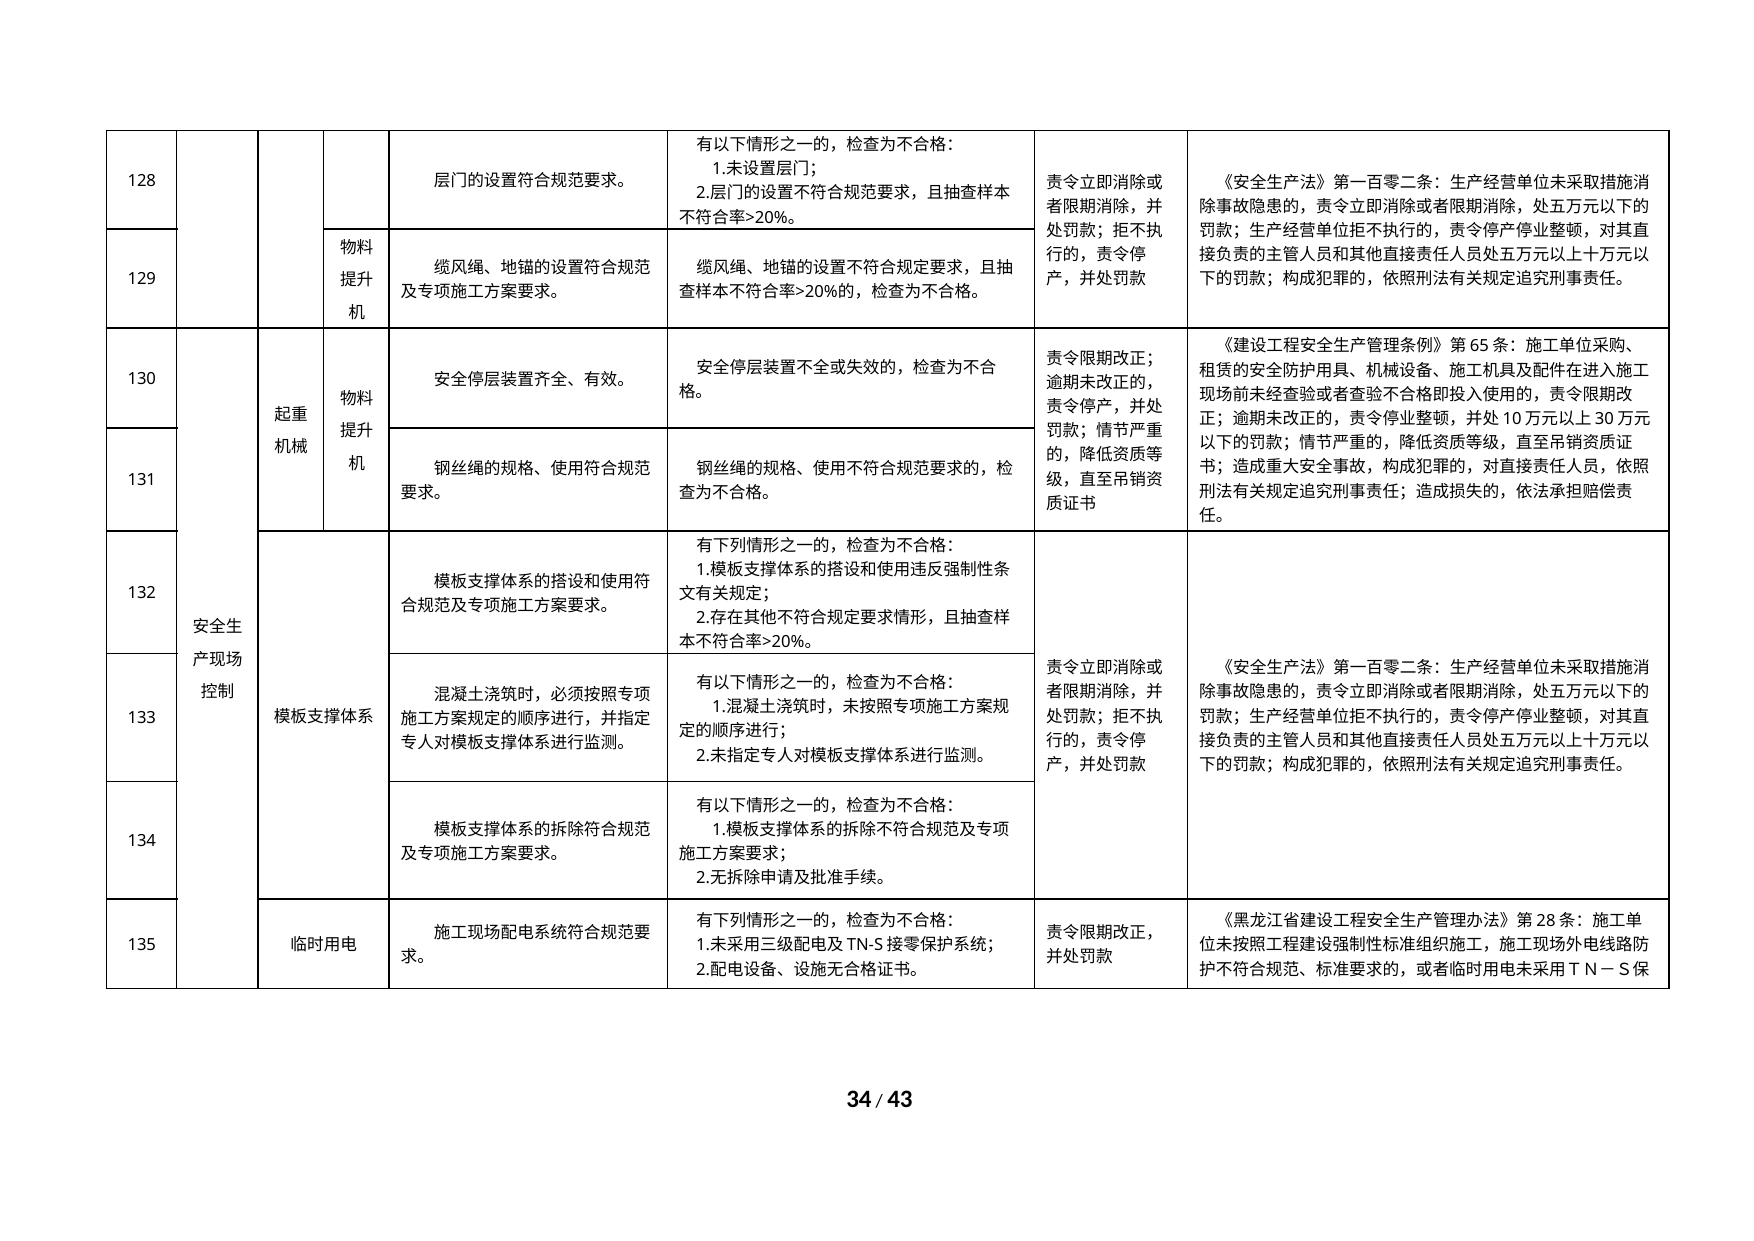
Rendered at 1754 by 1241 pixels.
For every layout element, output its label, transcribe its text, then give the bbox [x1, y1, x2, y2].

table_cell 钢丝绳的规格、使用不符合规范要求的，检查为不合格。 [668, 429, 1034, 530]
table_cell 有下列情形之一的，检查为不合格： 1.未采用三级配电及TN-S接零保护系统； 2.配电设备、设施无合格证书。 [668, 900, 1034, 987]
table_cell 133 [107, 654, 176, 781]
table_cell 责令限期改正；逾期未改正的，责令停产，并处罚款；情节严重的，降低资质等级，直至吊销资质证书 [1035, 329, 1187, 530]
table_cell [1188, 900, 1668, 987]
table_cell 安全停层装置齐全、有效。 [390, 329, 667, 427]
table_cell 钢丝绳的规格、使用符合规范要求。 [390, 429, 667, 530]
table_cell 130 [107, 329, 176, 427]
table_cell 128 [107, 131, 176, 228]
table_cell 混凝土浇筑时，必须按照专项施工方案规定的顺序进行，并指定专人对模板支撑体系进行监测。 [390, 654, 667, 781]
table_cell 缆风绳、地锚的设置不符合规定要求，且抽查样本不符合率>20%的，检查为不合格。 [668, 230, 1034, 327]
table_cell 施工现场配电系统符合规范要求。 [390, 900, 667, 987]
table_cell 132 [107, 532, 176, 653]
table_cell 物料提升机 [324, 329, 388, 530]
table_cell 起重机械 [259, 329, 323, 530]
table_cell 安全停层装置不全或失效的，检查为不合格。 [668, 329, 1034, 427]
table_cell 《安全生产法》第一百零二条：生产经营单位未采取措施消除事故隐患的，责令立即消除或者限期消除，处五万元以下的罚款；生产经营单位拒不执行的，责令停产停业整顿，对其直接负责的主管人员和其他直接责任人员处五万元以上十万元以下的罚款；构成犯罪的，依照刑法有关规定追究刑事责任。 [1188, 532, 1668, 898]
table_cell 模板支撑体系 [259, 532, 388, 898]
table_cell 131 [107, 429, 176, 530]
table_cell 缆风绳、地锚的设置符合规范及专项施工方案要求。 [390, 230, 667, 327]
table_cell 有以下情形之一的，检查为不合格： 1.未设置层门； 2.层门的设置不符合规范要求，且抽查样本不符合率>20%。 [668, 131, 1034, 228]
table_cell 有以下情形之一的，检查为不合格： 1.模板支撑体系的拆除不符合规范及专项施工方案要求； 2.无拆除申请及批准手续。 [668, 782, 1034, 898]
table_cell 安全生产现场控制 [177, 329, 257, 987]
table_cell 《安全生产法》第一百零二条：生产经营单位未采取措施消除事故隐患的，责令立即消除或者限期消除，处五万元以下的罚款；生产经营单位拒不执行的，责令停产停业整顿，对其直接负责的主管人员和其他直接责任人员处五万元以上十万元以下的罚款；构成犯罪的，依照刑法有关规定追究刑事责任。 [1188, 131, 1668, 327]
table_cell 135 [107, 900, 176, 987]
table_cell 134 [107, 782, 176, 898]
table_cell 有下列情形之一的，检查为不合格： 1.模板支撑体系的搭设和使用违反强制性条文有关规定； 2.存在其他不符合规定要求情形，且抽查样本不符合率>20%。 [668, 532, 1034, 653]
table_cell 模板支撑体系的拆除符合规范及专项施工方案要求。 [390, 782, 667, 898]
table_cell 责令立即消除或者限期消除，并处罚款；拒不执行的，责令停产，并处罚款 [1035, 532, 1187, 898]
table_cell 层门的设置符合规范要求。 [390, 131, 667, 228]
table_cell 责令限期改正，并处罚款 [1035, 900, 1187, 987]
table_cell 临时用电 [259, 900, 388, 987]
table_cell 责令立即消除或者限期消除，并处罚款；拒不执行的，责令停产，并处罚款 [1035, 131, 1187, 327]
table_cell 129 [107, 230, 176, 327]
table_cell 模板支撑体系的搭设和使用符合规范及专项施工方案要求。 [390, 532, 667, 653]
table_cell 物料提升机 [324, 230, 388, 327]
table_cell 有以下情形之一的，检查为不合格： 1.混凝土浇筑时，未按照专项施工方案规定的顺序进行； 2.未指定专人对模板支撑体系进行监测。 [668, 654, 1034, 781]
